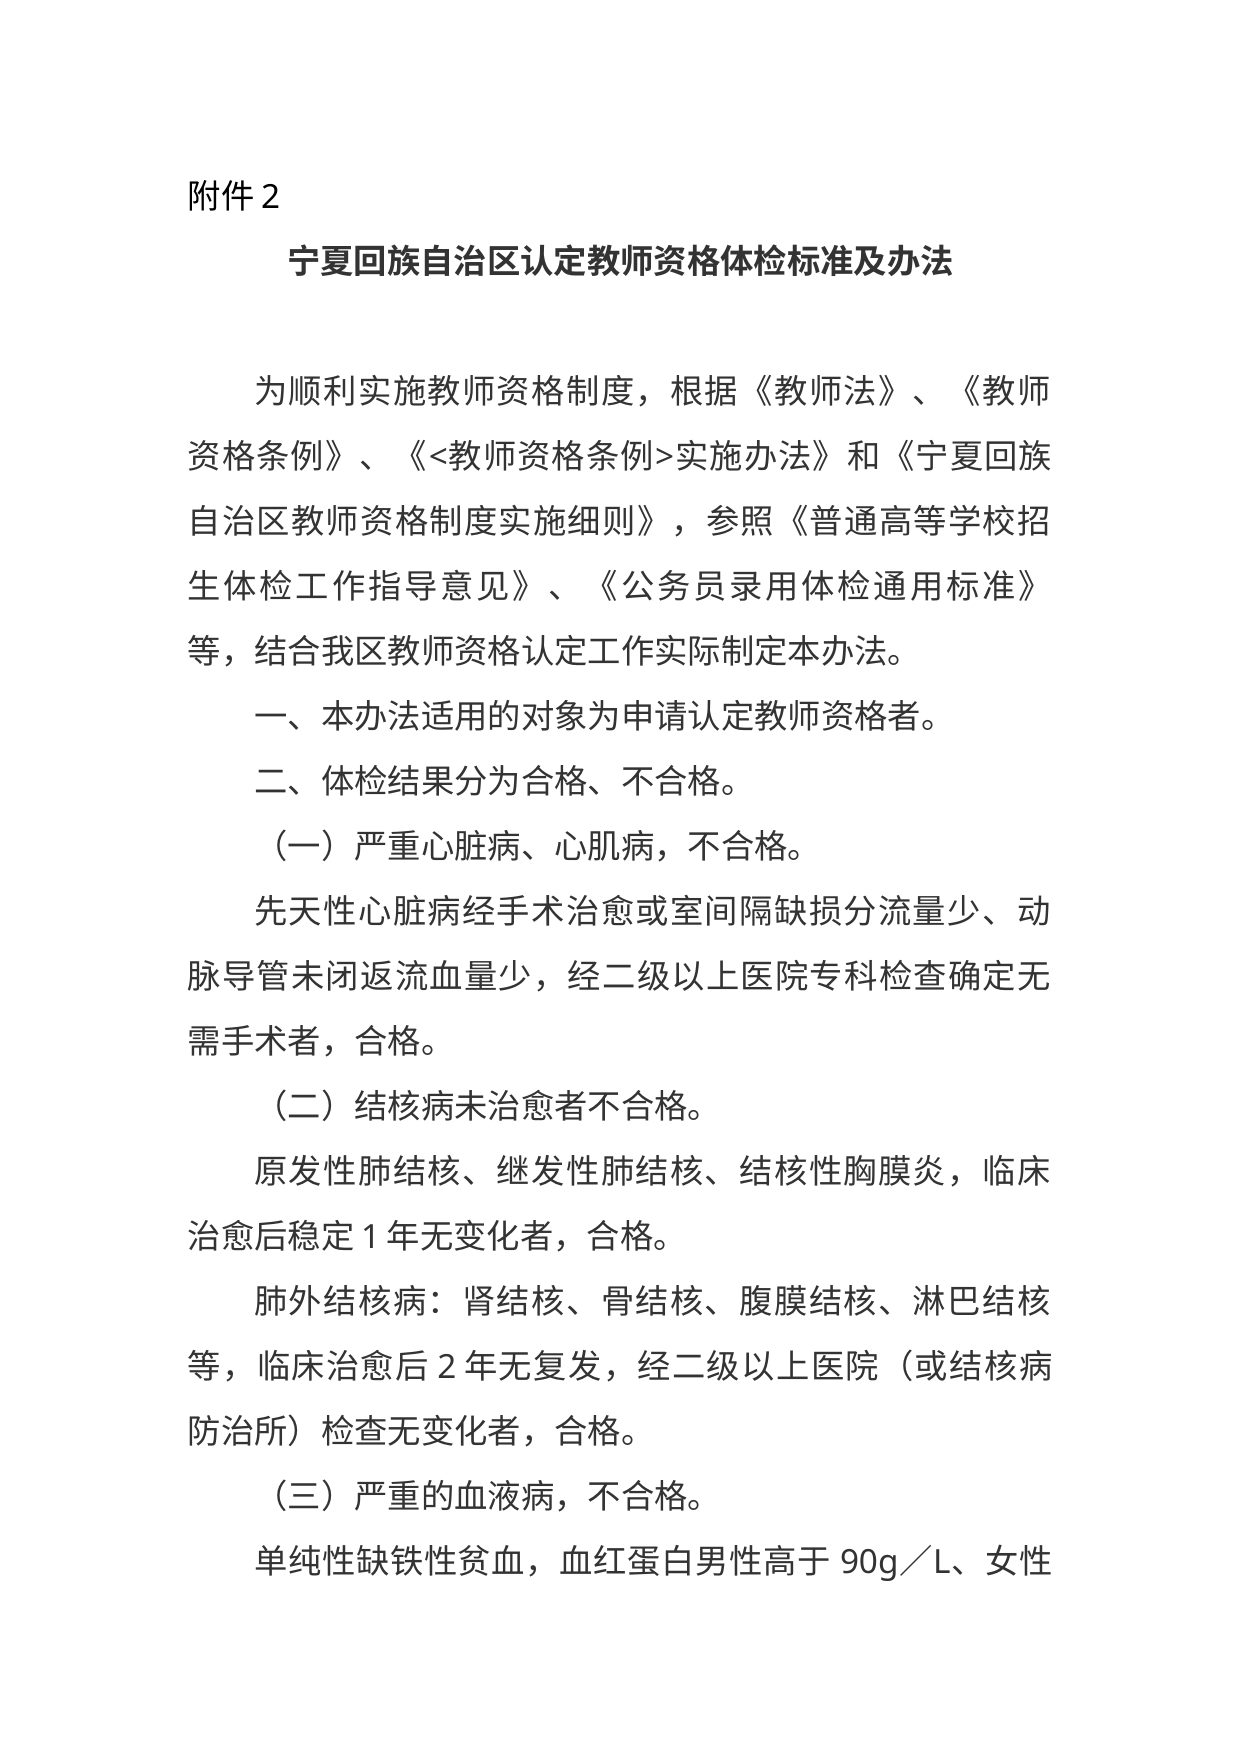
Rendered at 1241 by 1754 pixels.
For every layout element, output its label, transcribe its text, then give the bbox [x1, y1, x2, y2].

text 二、体检结果分为合格、不合格。 [187, 747, 1053, 812]
text 附件2 [187, 162, 1053, 227]
text 为顺利实施教师资格制度，根据《教师法》、《教师资格条例》、《<教师资格条例>实施办法》和《宁夏回族自治区教师资格制度实施细则》，参照《普通高等学校招生体检工作指导意见》、《公务员录用体检通用标准》等，结合我区教师资格认定工作实际制定本办法。 [187, 357, 1053, 682]
text （一）严重心脏病、心肌病，不合格。 [187, 812, 1053, 877]
text 肺外结核病：肾结核、骨结核、腹膜结核、淋巴结核等，临床治愈后2年无复发，经二级以上医院（或结核病防治所）检查无变化者，合格。 [187, 1267, 1053, 1462]
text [187, 1527, 1053, 1592]
text （二）结核病未治愈者不合格。 [187, 1072, 1053, 1137]
text 先天性心脏病经手术治愈或室间隔缺损分流量少、动脉导管未闭返流血量少，经二级以上医院专科检查确定无需手术者，合格。 [187, 877, 1053, 1072]
text 宁夏回族自治区认定教师资格体检标准及办法 [187, 227, 1053, 292]
text （三）严重的血液病，不合格。 [187, 1462, 1053, 1527]
text 一、本办法适用的对象为申请认定教师资格者。 [187, 682, 1053, 747]
text 原发性肺结核、继发性肺结核、结核性胸膜炎，临床治愈后稳定1年无变化者，合格。 [187, 1137, 1053, 1267]
